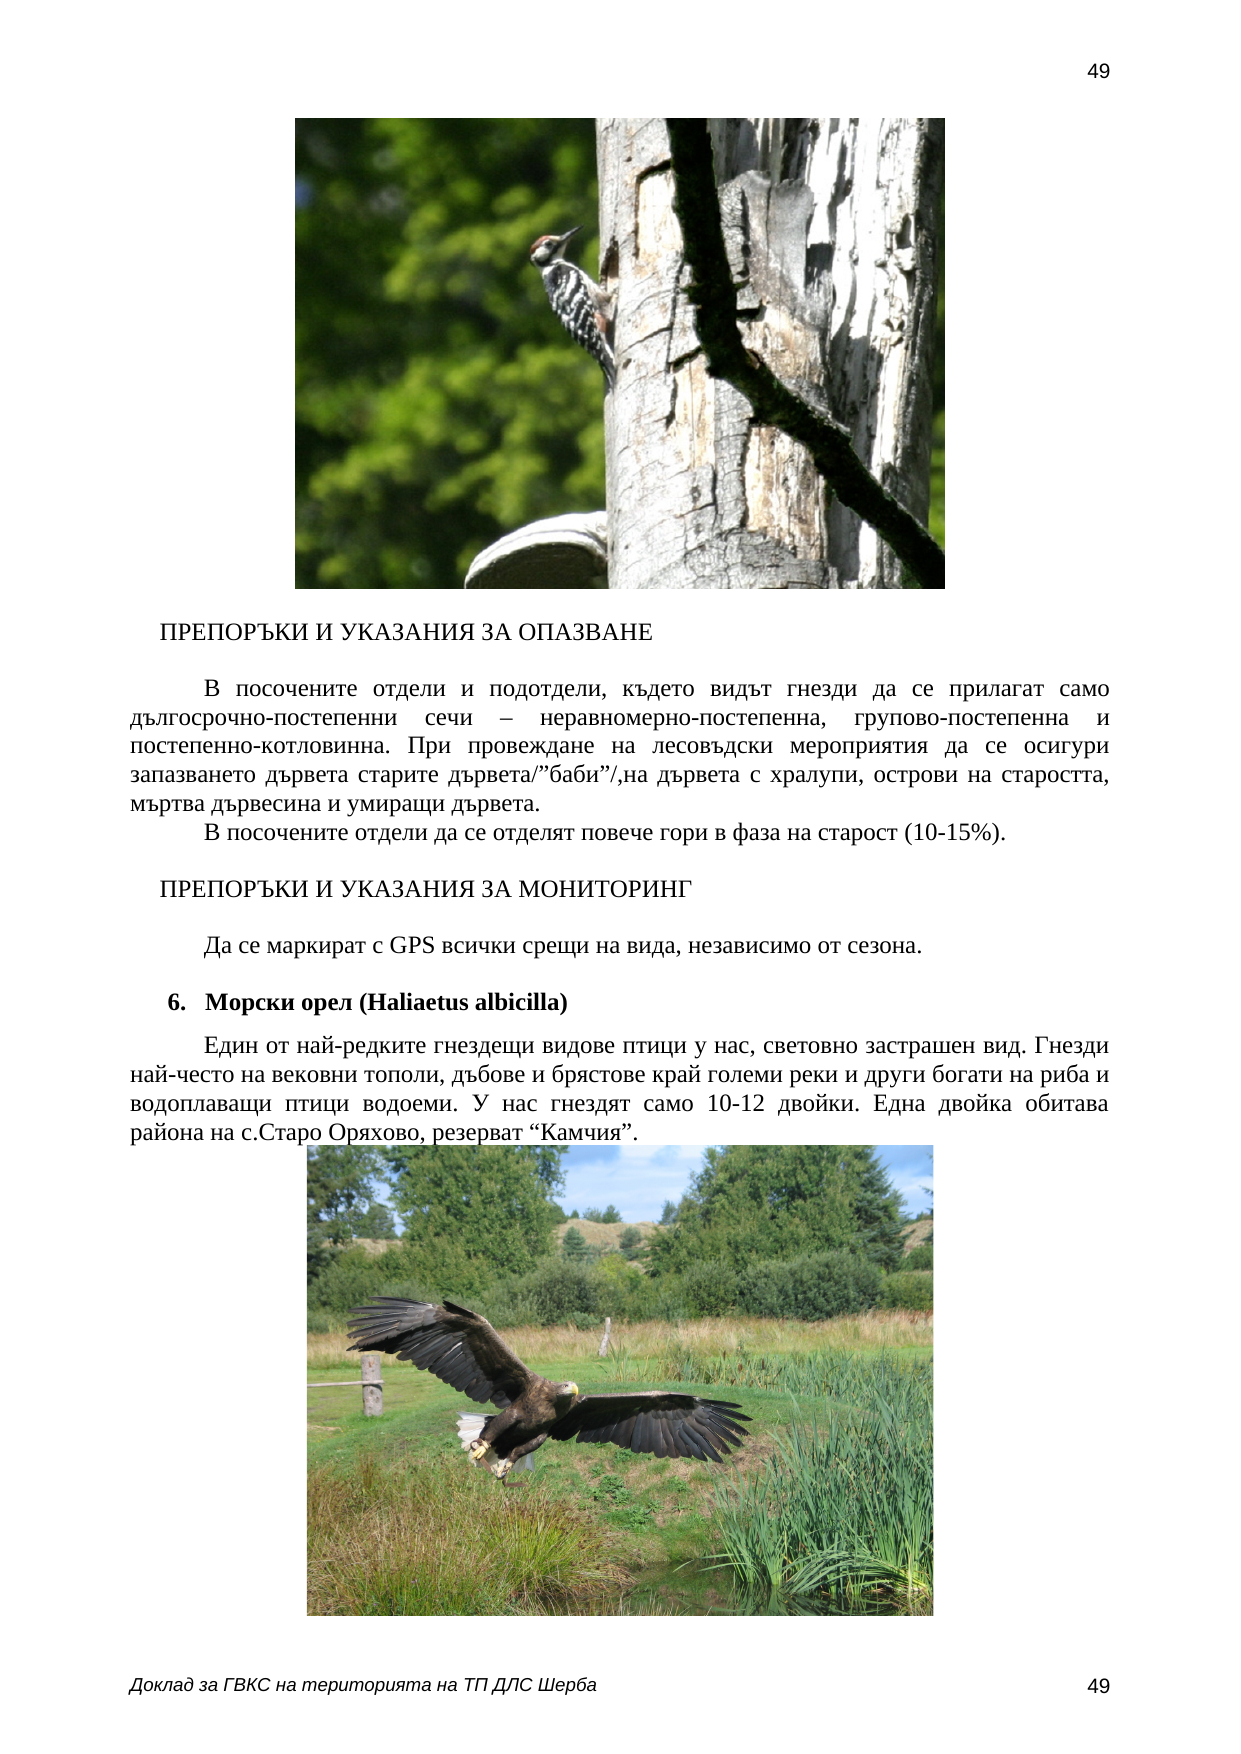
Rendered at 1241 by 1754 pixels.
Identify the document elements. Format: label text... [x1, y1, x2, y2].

text ПРЕПОРЪКИ И УКАЗАНИЯ ЗА МОНИТОРИНГ [159, 874, 1110, 903]
picture [295, 118, 945, 589]
text Да се маркират с GPS всички срещи на вида, независимо от сезона. [130, 930, 1110, 958]
picture [306, 1145, 934, 1616]
list Морски орел (Haliaetus albicilla) [167, 987, 1110, 1016]
text В посочените отдели да се отделят повече гори в фаза на старост (10-15%). [130, 817, 1110, 845]
text Един от най-редките гнездещи видове птици у нас, световно застрашен вид. Гнезди най-често на вековни тополи, дъбове и брястове край големи реки и други богати на риба и водоплаващи птици водоеми. У нас гнездят само 10-12 двойки. Една двойка обитава района на с.Старо Оряхово, резерват “Камчия”. [130, 1030, 1110, 1145]
text В посочените отдели и подотдели, където видът гнезди да се прилагат само дългосрочно-постепенни сечи – неравномерно-постепенна, групово-постепенна и постепенно-котловинна. При провеждане на лесовъдски мероприятия да се осигури запазването дървета старите дървета/”баби”/,на дървета с хралупи, острови на старостта, мъртва дървесина и умиращи дървета. [130, 673, 1110, 817]
text ПРЕПОРЪКИ И УКАЗАНИЯ ЗА ОПАЗВАНЕ [159, 617, 1110, 646]
